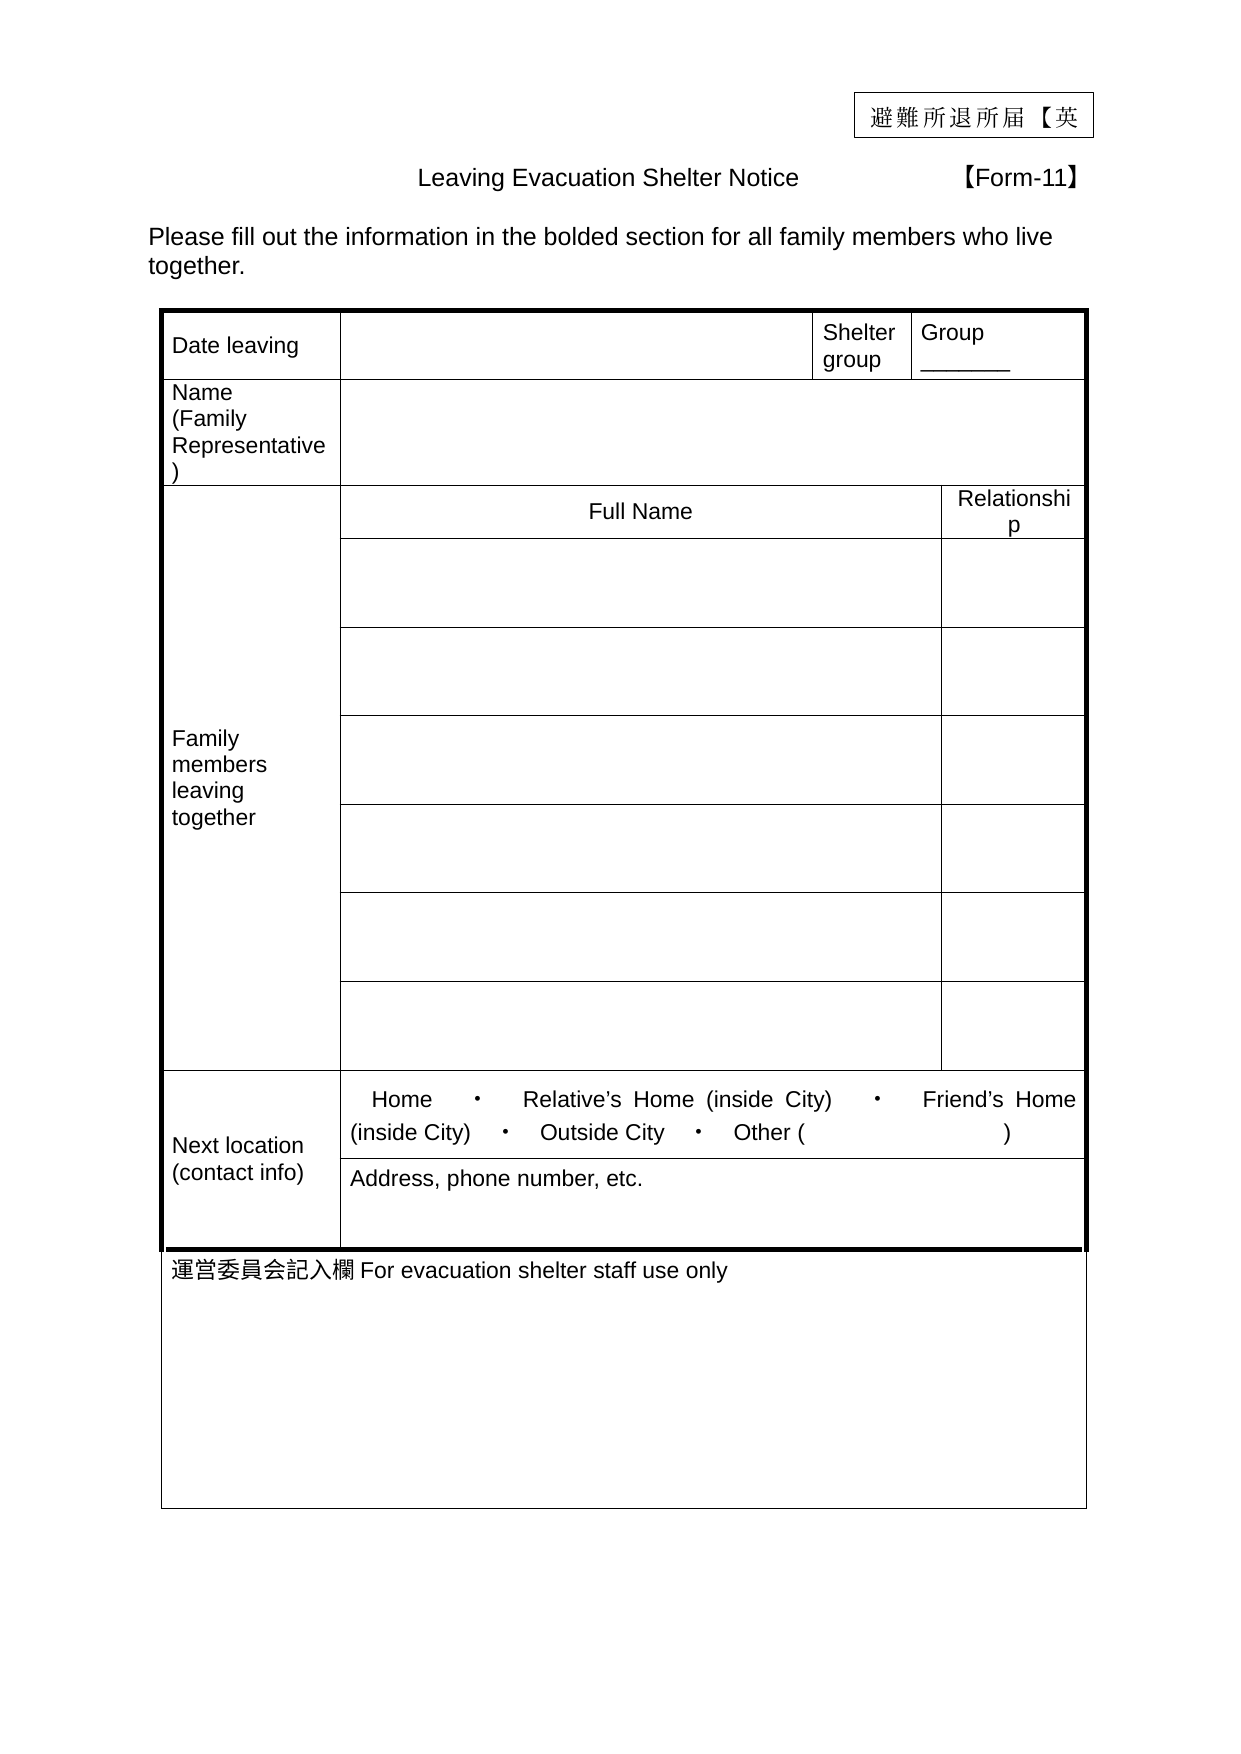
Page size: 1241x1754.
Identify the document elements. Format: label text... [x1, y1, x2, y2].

table_cell Name (Family Representative) [164, 380, 340, 484]
table_header [341, 313, 812, 378]
table_cell 運営委員会記入欄 For evacuation shelter staff use only [162, 1247, 1086, 1507]
table_cell [341, 539, 941, 626]
table_cell [942, 805, 1084, 892]
table_cell [341, 893, 941, 981]
table_cell [341, 628, 941, 715]
table_cell [341, 982, 941, 1069]
table_cell [942, 539, 1084, 626]
table_cell [341, 380, 1084, 484]
table_cell [341, 805, 941, 892]
table_cell Home ・ Relative’s Home (inside City) ・ Friend’s Home (inside City) ・ Outside City ・ Other ( ) [341, 1071, 1084, 1158]
text Leaving Evacuation Shelter Notice 【Form-11】 [148, 157, 1092, 193]
table_header Shelter group [813, 313, 911, 378]
table_header Group _______ [912, 313, 1084, 378]
table_cell Full Name [341, 486, 941, 538]
table_cell [942, 982, 1084, 1069]
table_cell Relationship [942, 486, 1084, 538]
table_cell [942, 893, 1084, 981]
table_cell [942, 716, 1084, 804]
table_cell Next location (contact info) [164, 1071, 340, 1247]
table_cell Family members leaving together [164, 486, 340, 1069]
text Please fill out the information in the bolded section for all family members who live together. [148, 222, 1092, 279]
table_cell Address, phone number, etc. [341, 1159, 1084, 1247]
table_cell [942, 628, 1084, 715]
table_cell [341, 716, 941, 804]
table_header Date leaving [164, 313, 340, 378]
